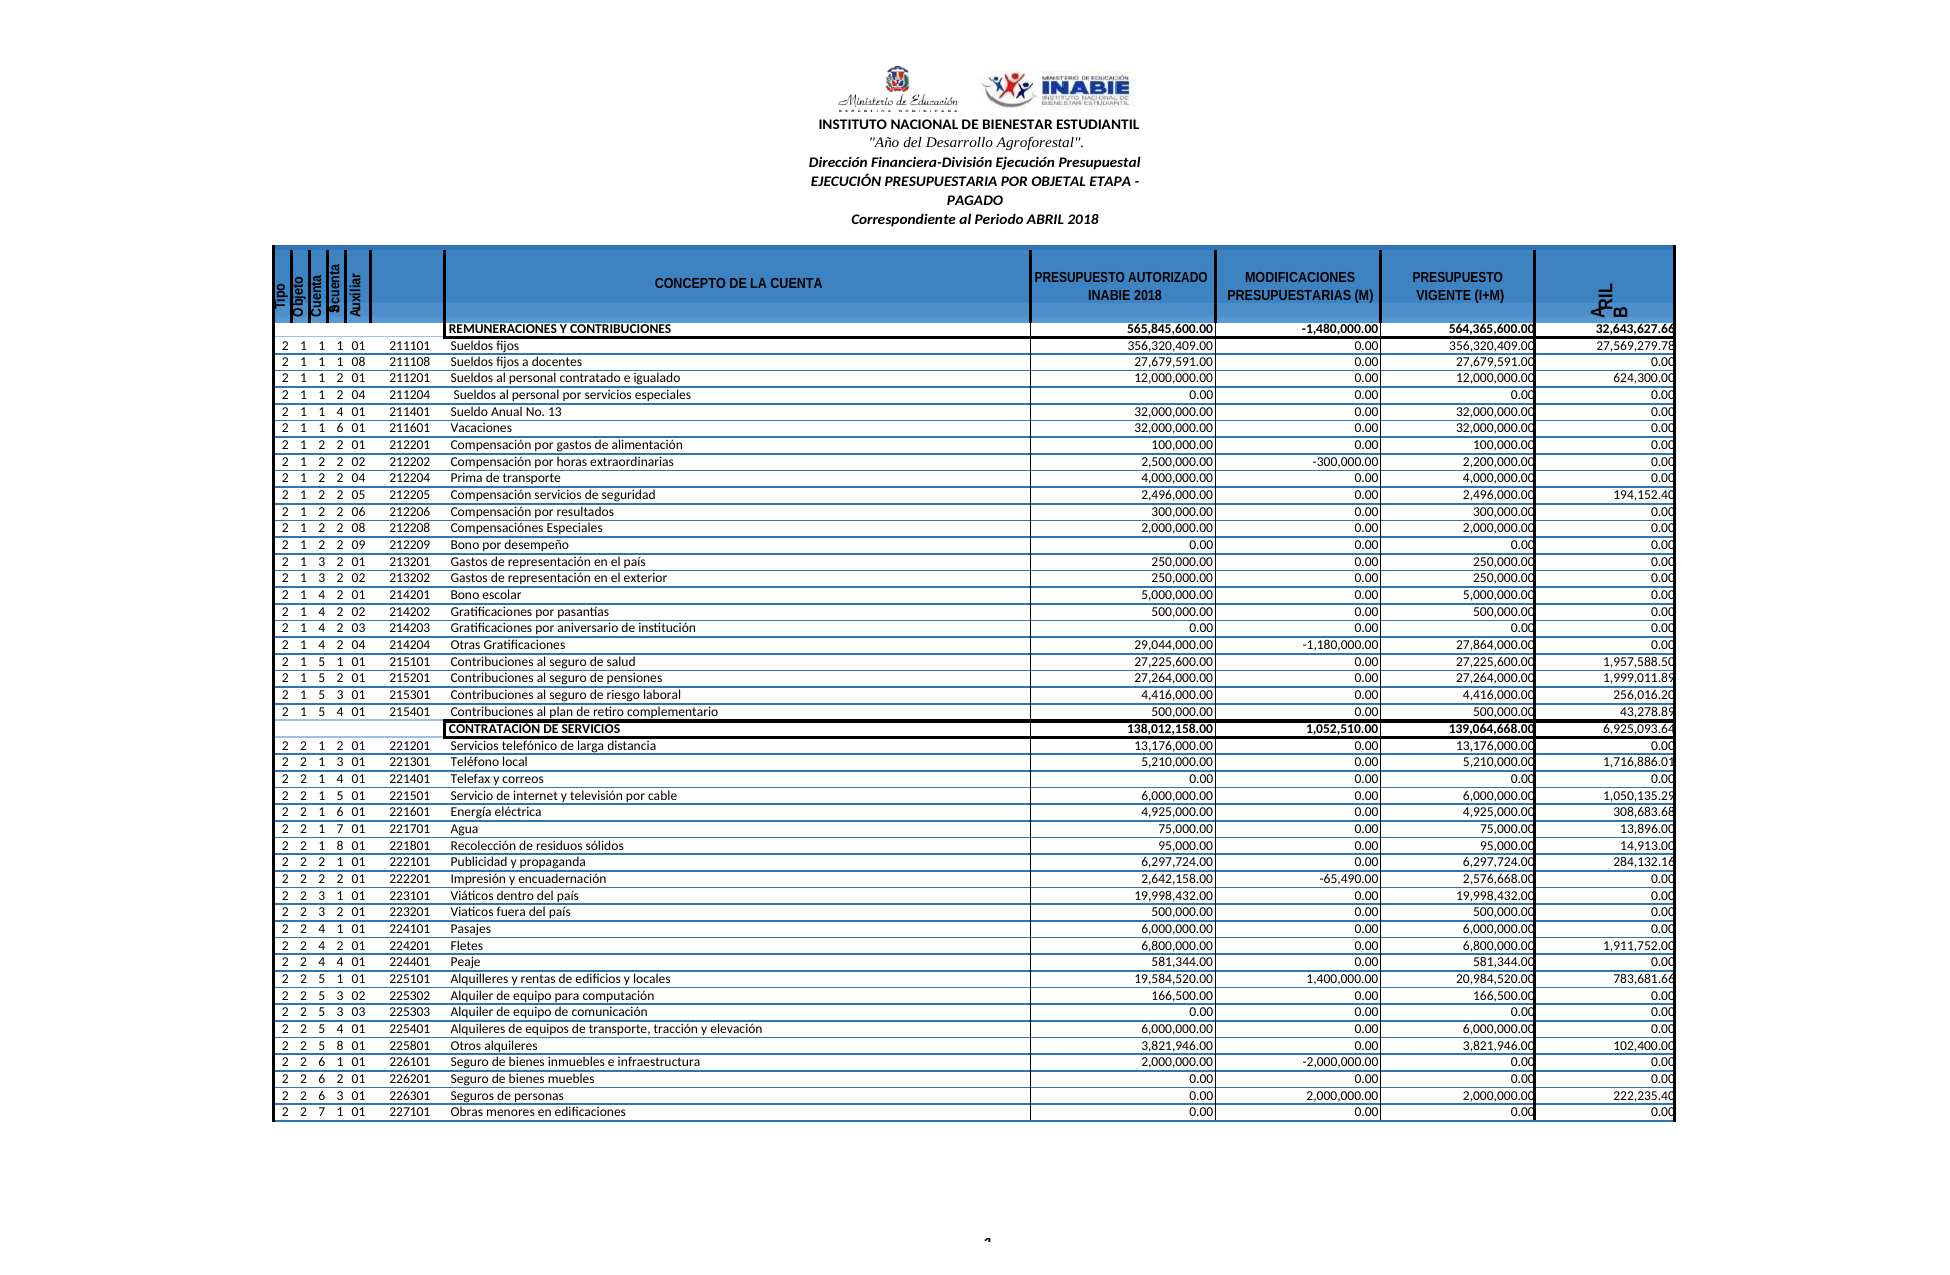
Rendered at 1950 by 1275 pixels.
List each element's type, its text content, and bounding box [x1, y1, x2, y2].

table_cell 2 [291, 855, 309, 870]
table_cell 2,000,000.00 [1031, 1055, 1215, 1070]
table_cell 2,496,000.00 [1031, 488, 1215, 503]
table_cell 1 [309, 421, 328, 436]
table_cell 2 [275, 738, 291, 753]
table_cell 0.00 [1536, 421, 1673, 436]
table_cell 27,679,591.00 [1031, 355, 1215, 369]
table_cell 2 [275, 805, 291, 820]
table_cell 2 [328, 488, 346, 503]
table_cell 2 [291, 1088, 309, 1103]
table_cell 256,016.20 [1536, 688, 1673, 703]
table_cell 1 [291, 355, 309, 369]
table_cell Alquilleres y rentas de edificios y locales [445, 972, 1030, 987]
table_cell 0.00 [1216, 855, 1380, 870]
table_cell 0.00 [1381, 388, 1533, 403]
table_cell 2 [275, 471, 291, 486]
table_cell 2 [291, 1022, 309, 1037]
table_cell 13,176,000.00 [1031, 739, 1215, 753]
table_cell 1 [291, 471, 309, 486]
table_cell 2 [328, 571, 346, 586]
table_cell 01 [346, 405, 370, 419]
table_header PRESUPUESTO VIGENTE (I+M) [1382, 250, 1533, 303]
table_cell 3 [309, 888, 328, 903]
table_cell 1 [309, 337, 328, 353]
table_cell 1 [291, 705, 309, 719]
table_cell 0.00 [1536, 739, 1673, 753]
table_header uxiliar [347, 250, 369, 303]
table_header uenta [311, 250, 326, 303]
table_cell 2 [275, 538, 291, 553]
table_cell 500,000.00 [1031, 905, 1215, 920]
table_cell 2,000,000.00 [1381, 1088, 1533, 1103]
table_cell -65,490.00 [1216, 872, 1380, 887]
table_cell 250,000.00 [1381, 555, 1533, 569]
table_cell 2 [275, 371, 291, 386]
table_cell REMUNERACIONES Y CONTRIBUCIONES [446, 323, 1030, 336]
table_cell 1 [309, 388, 328, 403]
table_cell 95,000.00 [1381, 838, 1533, 853]
table_cell 2 [328, 438, 346, 453]
table_cell 01 [346, 922, 370, 937]
table_cell 215201 [370, 671, 445, 686]
table_cell 01 [346, 421, 370, 436]
table_cell [275, 323, 443, 336]
table_cell 3 [309, 555, 328, 569]
table_cell 1 [309, 405, 328, 419]
table_cell Pasajes [445, 922, 1030, 937]
table_cell 0.00 [1536, 505, 1673, 519]
table_cell 3 [328, 988, 346, 1003]
table_cell 01 [346, 905, 370, 920]
table_cell 01 [346, 805, 370, 820]
table_cell 1 [328, 655, 346, 669]
table_cell 32,000,000.00 [1031, 421, 1215, 436]
table_cell 3 [309, 571, 328, 586]
table_cell 221801 [370, 838, 445, 853]
table_cell 2 [309, 455, 328, 469]
table_cell Alquiler de equipo para computación [445, 988, 1030, 1003]
table_cell 2,000,000.00 [1031, 521, 1215, 536]
table_cell 5 [309, 1005, 328, 1020]
table_cell 0.00 [1031, 388, 1215, 403]
table_cell 01 [346, 371, 370, 386]
table_cell 1 [291, 555, 309, 569]
table_cell 2 [275, 922, 291, 937]
table_cell 0.00 [1536, 605, 1673, 619]
table_cell 27,679,591.00 [1381, 355, 1533, 369]
table_cell 2 [275, 655, 291, 669]
table_cell 3 [328, 755, 346, 770]
table_cell 2 [275, 455, 291, 469]
table_cell 2 [291, 755, 309, 770]
table_cell 1 [291, 571, 309, 586]
table_cell 1 [309, 738, 328, 753]
table_cell 2,000,000.00 [1381, 521, 1533, 536]
table_cell 0.00 [1216, 888, 1380, 903]
table_cell 500,000.00 [1381, 905, 1533, 920]
table_cell 0.00 [1216, 571, 1380, 586]
table_cell 2,496,000.00 [1381, 488, 1533, 503]
table_cell 2 [309, 488, 328, 503]
table_cell 1 [328, 1055, 346, 1070]
table_cell 4,000,000.00 [1031, 471, 1215, 486]
table_cell Compensación por resultados [445, 505, 1030, 519]
table_cell Sueldos fijos [445, 339, 1030, 353]
table_cell 0.00 [1216, 1005, 1380, 1020]
table_cell 6,000,000.00 [1381, 1022, 1533, 1037]
picture [838, 66, 958, 112]
table_cell 1 [309, 755, 328, 770]
table_cell Otros alquileres [445, 1038, 1030, 1053]
table_cell 1 [291, 455, 309, 469]
table_cell 222,235.40 [1536, 1088, 1673, 1103]
table_cell 0.00 [1031, 1088, 1215, 1103]
table_cell Contribuciones al seguro de salud [445, 655, 1030, 669]
table_cell 2 [291, 838, 309, 853]
table_cell 0.00 [1536, 388, 1673, 403]
table_cell 2 [328, 905, 346, 920]
table_cell 19,998,432.00 [1031, 888, 1215, 903]
table_cell Obras menores en edificaciones [445, 1105, 1030, 1120]
table_cell 783,681.66 [1536, 972, 1673, 987]
table_cell 0.00 [1216, 938, 1380, 953]
table_cell 0.00 [1216, 621, 1380, 636]
table_cell 27,864,000.00 [1381, 638, 1533, 653]
table_cell 01 [346, 688, 370, 703]
table_cell 32,000,000.00 [1381, 405, 1533, 419]
table_cell 2 [275, 488, 291, 503]
table_cell 0.00 [1216, 521, 1380, 536]
table_cell 2 [275, 1072, 291, 1087]
table_cell 215401 [370, 705, 445, 719]
table_cell 01 [346, 788, 370, 803]
table_cell 0.00 [1031, 1005, 1215, 1020]
table_cell 227101 [370, 1105, 445, 1120]
table_cell 01 [346, 1105, 370, 1120]
table_cell 2 [309, 521, 328, 536]
table_cell 05 [346, 488, 370, 503]
table_cell Compensación por gastos de alimentación [445, 438, 1030, 453]
table_cell 5,000,000.00 [1381, 588, 1533, 603]
table_cell 0.00 [1216, 671, 1380, 686]
table_cell Otras Gratificaciones [445, 638, 1030, 653]
table_cell 1 [291, 438, 309, 453]
table_cell 4,925,000.00 [1381, 805, 1533, 820]
table_cell 100,000.00 [1031, 438, 1215, 453]
table_cell Vacaciones [445, 421, 1030, 436]
table_cell Sueldos fijos a docentes [445, 355, 1030, 369]
table_cell 1 [291, 388, 309, 403]
table_cell 04 [346, 471, 370, 486]
table_cell 02 [346, 571, 370, 586]
table_cell 0.00 [1536, 772, 1673, 787]
table_cell 2 [291, 1105, 309, 1120]
table_cell 565,845,600.00 [1031, 323, 1215, 336]
table_cell 2 [275, 838, 291, 853]
table_cell 0.00 [1216, 588, 1380, 603]
table_cell 04 [346, 638, 370, 653]
table_cell 5,000,000.00 [1031, 588, 1215, 603]
table_cell Alquiler de equipo de comunicación [445, 1005, 1030, 1020]
table_cell 1,050,135.29 [1536, 788, 1673, 803]
table_cell 3 [328, 1005, 346, 1020]
table_cell 95,000.00 [1031, 838, 1215, 853]
table_header PRESUPUESTO AUTORIZADO INABIE 2018 [1032, 250, 1214, 303]
table_cell 0.00 [1536, 1105, 1673, 1120]
table_cell 2 [328, 455, 346, 469]
table_cell 06 [346, 505, 370, 519]
table_cell 0.00 [1536, 471, 1673, 486]
table_cell Teléfono local [445, 755, 1030, 770]
table_cell 624,300.00 [1536, 371, 1673, 386]
table_cell 01 [346, 1022, 370, 1037]
table_cell 0.00 [1216, 838, 1380, 853]
table_cell 19,584,520.00 [1031, 972, 1215, 987]
table_cell 32,000,000.00 [1031, 405, 1215, 419]
table_cell 4,416,000.00 [1381, 688, 1533, 703]
table_cell 2 [275, 421, 291, 436]
table_cell 1 [328, 972, 346, 987]
table_cell 01 [346, 755, 370, 770]
table_cell 300,000.00 [1381, 505, 1533, 519]
table_cell 0.00 [1536, 638, 1673, 653]
table_cell 03 [346, 621, 370, 636]
table_cell 4 [309, 638, 328, 653]
table_cell Sueldo Anual No. 13 [445, 405, 1030, 419]
table_cell 4 [309, 938, 328, 953]
table_cell 0.00 [1536, 955, 1673, 970]
table_cell 2 [275, 872, 291, 887]
table_cell 308,683.68 [1536, 805, 1673, 820]
table_cell 2 [309, 438, 328, 453]
table_cell 08 [346, 521, 370, 536]
table_cell 221301 [370, 755, 445, 770]
table_cell 27,225,600.00 [1031, 655, 1215, 669]
table_cell 2 [291, 805, 309, 820]
table_cell 250,000.00 [1031, 571, 1215, 586]
table_cell 6,925,093.64 [1536, 723, 1673, 736]
table_cell 211401 [370, 405, 445, 419]
table_cell 0.00 [1216, 355, 1380, 369]
table_cell 6,000,000.00 [1031, 788, 1215, 803]
table_cell 2 [309, 538, 328, 553]
table_cell 213201 [370, 555, 445, 569]
table_cell 0.00 [1216, 488, 1380, 503]
table_cell 0.00 [1216, 339, 1380, 353]
table_cell 1,957,588.50 [1536, 655, 1673, 669]
table_cell 0.00 [1216, 555, 1380, 569]
table_cell 75,000.00 [1381, 822, 1533, 837]
table_cell 7 [309, 1105, 328, 1120]
table_cell -2,000,000.00 [1216, 1055, 1380, 1070]
table_cell 0.00 [1536, 922, 1673, 937]
table_cell 20,984,520.00 [1381, 972, 1533, 987]
table_cell 0.00 [1216, 605, 1380, 619]
table_cell 27,569,279.78 [1536, 339, 1673, 353]
table_cell 5 [309, 705, 328, 719]
table_cell 5 [309, 1022, 328, 1037]
table_cell 5 [309, 972, 328, 987]
table_cell 6,000,000.00 [1381, 922, 1533, 937]
table_cell 1 [291, 488, 309, 503]
table_cell 223101 [370, 888, 445, 903]
table_cell 1 [291, 605, 309, 619]
table_cell 6 [309, 1072, 328, 1087]
table_cell 2 [328, 521, 346, 536]
table_cell 2 [275, 1105, 291, 1120]
table_cell 2 [275, 438, 291, 453]
table_cell 212208 [370, 521, 445, 536]
table_cell 0.00 [1216, 471, 1380, 486]
table_cell -300,000.00 [1216, 455, 1380, 469]
table_cell 300,000.00 [1031, 505, 1215, 519]
table_cell 4 [328, 1022, 346, 1037]
table_cell 6,297,724.00 [1381, 855, 1533, 870]
table_cell 2 [309, 505, 328, 519]
table_cell 139,064,668.00 [1381, 723, 1533, 736]
table_cell 0.00 [1216, 388, 1380, 403]
table_cell 75,000.00 [1031, 822, 1215, 837]
table_cell 212202 [370, 455, 445, 469]
table_cell Gastos de representación en el exterior [445, 571, 1030, 586]
table_cell 0.00 [1381, 1055, 1533, 1070]
table_cell 1 [291, 538, 309, 553]
table_cell 2 [291, 1038, 309, 1053]
table_cell 212206 [370, 505, 445, 519]
table_cell 0.00 [1536, 1005, 1673, 1020]
table_cell 2 [328, 938, 346, 953]
table_cell 214201 [370, 588, 445, 603]
table_cell Compensaciónes Especiales [445, 521, 1030, 536]
table_cell 2 [275, 405, 291, 419]
table_cell 0.00 [1536, 1022, 1673, 1037]
table_cell 12,000,000.00 [1381, 371, 1533, 386]
table_cell 214203 [370, 621, 445, 636]
table_cell Bono por desempeño [445, 538, 1030, 553]
table_cell Peaje [445, 955, 1030, 970]
table_cell 4,416,000.00 [1031, 688, 1215, 703]
table_cell 0.00 [1216, 772, 1380, 787]
table_cell 138,012,158.00 [1031, 723, 1215, 736]
table_cell 0.00 [1216, 538, 1380, 553]
table_cell 0.00 [1216, 505, 1380, 519]
table_cell 2 [275, 972, 291, 987]
table_cell 4 [328, 405, 346, 419]
table_cell 0.00 [1216, 421, 1380, 436]
table_cell 1 [291, 655, 309, 669]
table_cell Recolección de residuos sólidos [445, 838, 1030, 853]
table_cell 2 [275, 855, 291, 870]
table_cell 27,264,000.00 [1031, 671, 1215, 686]
table_cell 223201 [370, 905, 445, 920]
table_cell 1 [291, 621, 309, 636]
table_cell Bono escolar [445, 588, 1030, 603]
table_cell Viáticos dentro del país [445, 888, 1030, 903]
table_cell 01 [346, 872, 370, 887]
table_header MODIFICACIONES PRESUPUESTARIAS (M) [1217, 250, 1379, 303]
table_cell 2 [328, 738, 346, 753]
table_cell 0.00 [1216, 905, 1380, 920]
table_cell 1 [328, 922, 346, 937]
table_cell 0.00 [1216, 988, 1380, 1003]
table_cell 581,344.00 [1381, 955, 1533, 970]
table_cell 2 [291, 888, 309, 903]
table_cell 0.00 [1216, 1022, 1380, 1037]
table_cell 0.00 [1536, 355, 1673, 369]
table_cell 29,044,000.00 [1031, 638, 1215, 653]
table_cell 01 [346, 772, 370, 787]
table_header Tipo [275, 250, 290, 303]
table_cell 1 [328, 888, 346, 903]
table_cell 581,344.00 [1031, 955, 1215, 970]
table_cell 6,800,000.00 [1381, 938, 1533, 953]
table_cell 2 [275, 705, 291, 719]
table_header CONCEPTO DE LA CUENTA [446, 250, 1029, 303]
table_cell CONTRATACIÓN DE SERVICIOS [446, 723, 1030, 736]
table_cell 212204 [370, 471, 445, 486]
table_cell 3 [309, 905, 328, 920]
table_cell 1,999,011.89 [1536, 671, 1673, 686]
table_cell 2 [275, 555, 291, 569]
table_cell 284,132.16 [1536, 855, 1673, 870]
picture [975, 71, 1134, 113]
table_cell 2 [275, 1005, 291, 1020]
table_cell 0.00 [1216, 688, 1380, 703]
table_cell 1 [291, 505, 309, 519]
table_cell 01 [346, 1072, 370, 1087]
table_cell 12,000,000.00 [1031, 371, 1215, 386]
table_cell 1 [291, 371, 309, 386]
table_cell 04 [346, 388, 370, 403]
table_cell 13,176,000.00 [1381, 739, 1533, 753]
table_cell 2 [275, 1055, 291, 1070]
table_cell Agua [445, 822, 1030, 837]
table_cell 0.00 [1216, 788, 1380, 803]
table_cell 1 [291, 405, 309, 419]
table_cell 0.00 [1536, 1072, 1673, 1087]
table_cell 01 [346, 705, 370, 719]
table_cell 0.00 [1216, 739, 1380, 753]
table_cell 1 [309, 838, 328, 853]
table_cell Compensación por horas extraordinarias [445, 455, 1030, 469]
table_cell 4 [309, 922, 328, 937]
table_cell 01 [346, 938, 370, 953]
table_cell 0.00 [1216, 822, 1380, 837]
table_cell 6,000,000.00 [1381, 788, 1533, 803]
table_cell 4 [309, 621, 328, 636]
table_cell 1 [291, 688, 309, 703]
table_cell 02 [346, 455, 370, 469]
table_cell 2 [275, 955, 291, 970]
table_cell -1,480,000.00 [1216, 323, 1380, 336]
table_cell 1 [291, 671, 309, 686]
table_cell 0.00 [1536, 905, 1673, 920]
table_cell 5 [309, 671, 328, 686]
table_cell Servicio de internet y televisión por cable [445, 788, 1030, 803]
table_cell 2 [275, 621, 291, 636]
table_cell 1 [291, 638, 309, 653]
table_cell 0.00 [1536, 455, 1673, 469]
table_cell 2 [328, 621, 346, 636]
table_cell 6 [328, 805, 346, 820]
table_cell 2 [328, 555, 346, 569]
table_cell 224101 [370, 922, 445, 937]
table_cell Sueldos al personal contratado e igualado [445, 371, 1030, 386]
table_cell 8 [328, 838, 346, 853]
table_cell 2 [291, 738, 309, 753]
table_cell 2 [275, 755, 291, 770]
table_cell 225801 [370, 1038, 445, 1053]
table_cell 01 [346, 588, 370, 603]
table_cell 1,400,000.00 [1216, 972, 1380, 987]
table_cell 0.00 [1031, 1072, 1215, 1087]
table_cell [275, 721, 443, 736]
table_cell 6,800,000.00 [1031, 938, 1215, 953]
table_cell 2 [275, 638, 291, 653]
table_cell 225303 [370, 1005, 445, 1020]
table_cell 2 [275, 505, 291, 519]
table_cell 0.00 [1031, 621, 1215, 636]
table_cell 4 [309, 955, 328, 970]
table_cell 01 [346, 671, 370, 686]
table_cell 6 [328, 421, 346, 436]
table_cell 211108 [370, 355, 445, 369]
table_cell 0.00 [1536, 555, 1673, 569]
table_cell 211204 [370, 388, 445, 403]
table_cell 32,000,000.00 [1381, 421, 1533, 436]
table_cell 2 [291, 988, 309, 1003]
table_cell 7 [328, 822, 346, 837]
table_cell 1 [309, 805, 328, 820]
table_cell 225302 [370, 988, 445, 1003]
table_cell 2 [291, 955, 309, 970]
table_cell 2 [275, 521, 291, 536]
table_cell 212205 [370, 488, 445, 503]
table_cell Viaticos fuera del país [445, 905, 1030, 920]
table_cell 0.00 [1031, 538, 1215, 553]
table_header bjeto [293, 250, 308, 303]
table_header [372, 250, 443, 303]
table_cell 2 [309, 855, 328, 870]
table_cell 6 [309, 1088, 328, 1103]
table_cell 0.00 [1536, 872, 1673, 887]
table_cell 0.00 [1216, 1072, 1380, 1087]
table_cell 4 [309, 605, 328, 619]
table_cell 2 [328, 505, 346, 519]
table_cell Prima de transporte [445, 471, 1030, 486]
table_cell 32,643,627.66 [1536, 323, 1673, 336]
table_cell 222201 [370, 872, 445, 887]
table_cell 211601 [370, 421, 445, 436]
table_cell 2 [275, 1022, 291, 1037]
table_cell 3 [328, 1088, 346, 1103]
table_cell 2 [275, 337, 291, 353]
table_cell 102,400.00 [1536, 1038, 1673, 1053]
table_cell 212209 [370, 538, 445, 553]
table_cell 0.00 [1381, 621, 1533, 636]
table_cell 03 [346, 1005, 370, 1020]
table_cell 0.00 [1031, 1105, 1215, 1120]
table_cell 5 [309, 988, 328, 1003]
table_cell Contribuciones al seguro de pensiones [445, 671, 1030, 686]
table_cell 2 [275, 571, 291, 586]
table_cell 08 [346, 355, 370, 369]
table_cell 1 [328, 1105, 346, 1120]
table_cell 2 [291, 872, 309, 887]
table_cell 221201 [370, 738, 445, 753]
table_cell 4,000,000.00 [1381, 471, 1533, 486]
table_cell 5 [309, 655, 328, 669]
table_cell 01 [346, 1038, 370, 1053]
table_cell 5,210,000.00 [1381, 755, 1533, 770]
table_cell 2 [275, 671, 291, 686]
table_cell 2 [328, 872, 346, 887]
table_cell 4,925,000.00 [1031, 805, 1215, 820]
table_cell 01 [346, 555, 370, 569]
table_cell 224201 [370, 938, 445, 953]
table_cell 2 [328, 371, 346, 386]
table_cell Alquileres de equipos de transporte, tracción y elevación [445, 1022, 1030, 1037]
table_cell 1 [309, 772, 328, 787]
table_cell 01 [346, 337, 370, 353]
table_cell 1 [291, 421, 309, 436]
table_cell 4 [328, 955, 346, 970]
table_cell 2 [291, 1072, 309, 1087]
table_cell 2 [275, 688, 291, 703]
table_cell 1 [309, 788, 328, 803]
table_cell 0.00 [1216, 755, 1380, 770]
table_cell 0.00 [1216, 1038, 1380, 1053]
table_cell 2 [291, 1005, 309, 1020]
table_cell 0.00 [1536, 521, 1673, 536]
table_cell 213202 [370, 571, 445, 586]
table_cell 2 [309, 471, 328, 486]
table_cell 2 [275, 905, 291, 920]
table_cell 3 [328, 688, 346, 703]
table_cell 4 [328, 772, 346, 787]
table_cell 43,278.89 [1536, 705, 1673, 719]
table_cell 6,297,724.00 [1031, 855, 1215, 870]
table_cell 5 [309, 688, 328, 703]
table_cell 0.00 [1536, 1055, 1673, 1070]
table_cell 02 [346, 605, 370, 619]
table_cell 2 [275, 888, 291, 903]
table_cell -1,180,000.00 [1216, 638, 1380, 653]
table_cell 1 [328, 337, 346, 353]
table_cell 1 [309, 355, 328, 369]
table_cell 225101 [370, 972, 445, 987]
table_cell 2 [328, 538, 346, 553]
table_cell Compensación servicios de seguridad [445, 488, 1030, 503]
table_cell 0.00 [1216, 1105, 1380, 1120]
table_cell 225401 [370, 1022, 445, 1037]
table_cell 2 [328, 471, 346, 486]
table_cell Sueldos al personal por servicios especiales [445, 388, 1030, 403]
table_cell 2 [309, 872, 328, 887]
table_cell 0.00 [1216, 955, 1380, 970]
table_cell 2 [275, 772, 291, 787]
table_cell Gratificaciones por aniversario de institución [445, 621, 1030, 636]
table_cell Seguro de bienes inmuebles e infraestructura [445, 1055, 1030, 1070]
table_cell 2 [275, 988, 291, 1003]
table_cell 226101 [370, 1055, 445, 1070]
table_cell 1,716,886.01 [1536, 755, 1673, 770]
table_cell 221601 [370, 805, 445, 820]
table_cell 1 [291, 588, 309, 603]
table_cell 01 [346, 955, 370, 970]
table_cell 211101 [370, 337, 445, 353]
table_cell 166,500.00 [1031, 988, 1215, 1003]
table_cell 215101 [370, 655, 445, 669]
table_cell 6,000,000.00 [1031, 1022, 1215, 1037]
table_cell 27,264,000.00 [1381, 671, 1533, 686]
table_cell 6,000,000.00 [1031, 922, 1215, 937]
table_cell 13,896.00 [1536, 822, 1673, 837]
table_cell 0.00 [1381, 772, 1533, 787]
table_cell 0.00 [1216, 405, 1380, 419]
table_cell 01 [346, 438, 370, 453]
table_cell Seguro de bienes muebles [445, 1072, 1030, 1087]
table_cell 2 [275, 1038, 291, 1053]
table_cell 01 [346, 738, 370, 753]
table_cell 211201 [370, 371, 445, 386]
table_cell 356,320,409.00 [1381, 339, 1533, 353]
table_cell Contribuciones al plan de retiro complementario [445, 705, 1030, 719]
table_cell Telefax y correos [445, 772, 1030, 787]
table_cell Gratificaciones por pasantías [445, 605, 1030, 619]
table_cell 2,000,000.00 [1216, 1088, 1380, 1103]
table_cell 01 [346, 855, 370, 870]
table_cell 2 [328, 638, 346, 653]
table_cell Fletes [445, 938, 1030, 953]
table_cell 5 [328, 788, 346, 803]
table_cell 212201 [370, 438, 445, 453]
table_cell 2 [291, 938, 309, 953]
table_cell 2 [291, 772, 309, 787]
table_cell 221501 [370, 788, 445, 803]
table_cell 166,500.00 [1381, 988, 1533, 1003]
table_cell 0.00 [1381, 1072, 1533, 1087]
table_cell 09 [346, 538, 370, 553]
table_cell 500,000.00 [1381, 705, 1533, 719]
table_cell 222101 [370, 855, 445, 870]
table_cell 214202 [370, 605, 445, 619]
table_cell 2 [291, 1055, 309, 1070]
table_cell 1 [309, 822, 328, 837]
table_cell 2 [275, 938, 291, 953]
table_cell 0.00 [1536, 571, 1673, 586]
table_cell 1 [291, 337, 309, 353]
table_cell 250,000.00 [1031, 555, 1215, 569]
table_cell 27,225,600.00 [1381, 655, 1533, 669]
table_cell Seguros de personas [445, 1088, 1030, 1103]
table_cell 356,320,409.00 [1031, 339, 1215, 353]
table_cell 3,821,946.00 [1381, 1038, 1533, 1053]
table_cell 0.00 [1031, 772, 1215, 787]
table_cell 4 [309, 588, 328, 603]
table_cell 2 [328, 588, 346, 603]
table_cell 2 [291, 822, 309, 837]
table_cell 01 [346, 822, 370, 837]
table_cell 2 [291, 922, 309, 937]
table_cell 214204 [370, 638, 445, 653]
table_cell 0.00 [1536, 888, 1673, 903]
table_cell 0.00 [1216, 655, 1380, 669]
table_cell 1,052,510.00 [1216, 723, 1380, 736]
table_cell 0.00 [1536, 538, 1673, 553]
table_cell 0.00 [1216, 438, 1380, 453]
table_cell 1 [291, 521, 309, 536]
table_cell 2 [275, 822, 291, 837]
table_cell 2 [291, 788, 309, 803]
table_cell Servicios telefónico de larga distancia [445, 739, 1030, 753]
table_cell 6 [309, 1055, 328, 1070]
table_cell 02 [346, 988, 370, 1003]
table_cell 0.00 [1216, 705, 1380, 719]
table_cell 0.00 [1536, 621, 1673, 636]
table_cell 500,000.00 [1031, 705, 1215, 719]
table_cell 0.00 [1216, 805, 1380, 820]
table_cell 0.00 [1536, 988, 1673, 1003]
table_cell 1,911,752.00 [1536, 938, 1673, 953]
table_cell 226301 [370, 1088, 445, 1103]
table_cell 01 [346, 1055, 370, 1070]
table_cell 500,000.00 [1031, 605, 1215, 619]
table_cell 0.00 [1536, 438, 1673, 453]
table_cell 14,913.00 [1536, 838, 1673, 853]
table_cell 224401 [370, 955, 445, 970]
table_cell 2 [275, 605, 291, 619]
table_cell 0.00 [1381, 1105, 1533, 1120]
table_cell 2,642,158.00 [1031, 872, 1215, 887]
table_cell 0.00 [1381, 538, 1533, 553]
table_cell Energía eléctrica [445, 805, 1030, 820]
table_cell 01 [346, 655, 370, 669]
table_cell Contribuciones al seguro de riesgo laboral [445, 688, 1030, 703]
table_cell 0.00 [1216, 371, 1380, 386]
table_cell 2 [275, 1088, 291, 1103]
table_cell Publicidad y propaganda [445, 855, 1030, 870]
table_cell 1 [328, 355, 346, 369]
table_cell 215301 [370, 688, 445, 703]
table_cell 2 [275, 788, 291, 803]
table_cell 100,000.00 [1381, 438, 1533, 453]
table_cell 4 [328, 705, 346, 719]
table_cell 5,210,000.00 [1031, 755, 1215, 770]
table_cell 5 [309, 1038, 328, 1053]
table_cell 2 [328, 388, 346, 403]
table_cell 1 [309, 371, 328, 386]
table_cell 2,500,000.00 [1031, 455, 1215, 469]
table_cell Impresión y encuadernación [445, 872, 1030, 887]
table_cell 0.00 [1536, 588, 1673, 603]
table_cell 2,576,668.00 [1381, 872, 1533, 887]
table_cell 2 [291, 905, 309, 920]
table_cell 2 [328, 671, 346, 686]
table_cell 0.00 [1216, 922, 1380, 937]
table_cell 194,152.40 [1536, 488, 1673, 503]
table_cell 01 [346, 972, 370, 987]
table_cell 01 [346, 1088, 370, 1103]
table_cell 2 [275, 355, 291, 369]
table_header RIL [1536, 250, 1673, 303]
table_cell 564,365,600.00 [1381, 323, 1533, 336]
table_cell 19,998,432.00 [1381, 888, 1533, 903]
table_cell 3,821,946.00 [1031, 1038, 1215, 1053]
table_cell Gastos de representación en el país [445, 555, 1030, 569]
table_cell 0.00 [1536, 405, 1673, 419]
table_cell 2 [291, 972, 309, 987]
table_cell 2 [275, 588, 291, 603]
table_header bcuenta [329, 250, 344, 303]
table_cell 2 [328, 1072, 346, 1087]
table_cell 226201 [370, 1072, 445, 1087]
table_cell 1 [328, 855, 346, 870]
table_cell 2 [328, 605, 346, 619]
table_cell 0.00 [1381, 1005, 1533, 1020]
table_cell 01 [346, 838, 370, 853]
table_cell 221401 [370, 772, 445, 787]
table_cell 221701 [370, 822, 445, 837]
table_cell 500,000.00 [1381, 605, 1533, 619]
table_cell 2 [275, 388, 291, 403]
table_cell 2,200,000.00 [1381, 455, 1533, 469]
table_cell 01 [346, 888, 370, 903]
table_cell 8 [328, 1038, 346, 1053]
table_cell 250,000.00 [1381, 571, 1533, 586]
